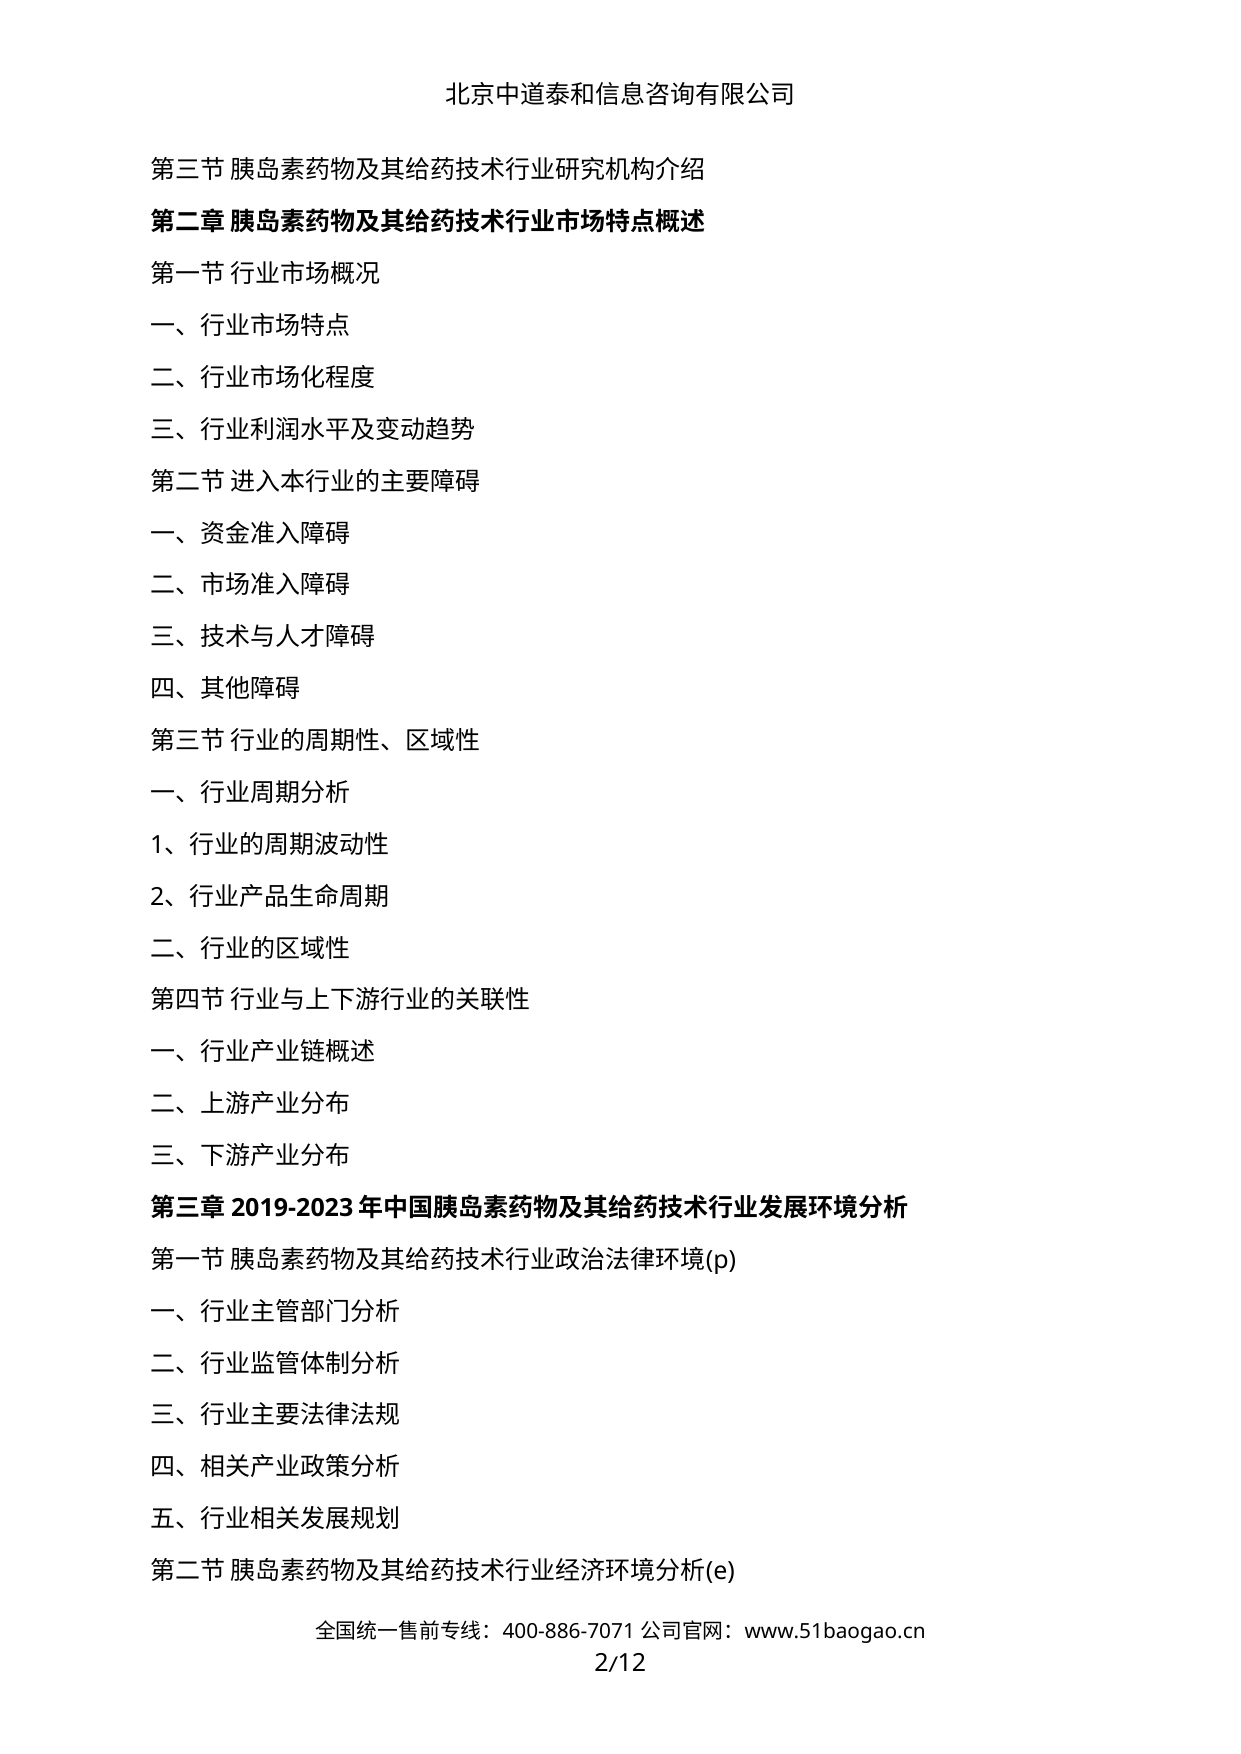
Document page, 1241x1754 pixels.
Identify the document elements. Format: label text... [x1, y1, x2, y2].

text 第一节 胰岛素药物及其给药技术行业政治法律环境(p) [150, 1239, 1090, 1276]
text 三、行业主要法律法规 [150, 1395, 1090, 1431]
text 第二节 进入本行业的主要障碍 [150, 461, 1090, 497]
text 第三节 胰岛素药物及其给药技术行业研究机构介绍 [150, 150, 1090, 186]
text 四、相关产业政策分析 [150, 1447, 1090, 1483]
text 三、技术与人才障碍 [150, 617, 1090, 653]
text 四、其他障碍 [150, 669, 1090, 705]
text 二、行业的区域性 [150, 928, 1090, 964]
text 一、行业周期分析 [150, 772, 1090, 809]
text 第四节 行业与上下游行业的关联性 [150, 980, 1090, 1016]
text 1、行业的周期波动性 [150, 824, 1090, 861]
text 一、资金准入障碍 [150, 513, 1090, 549]
text 二、行业监管体制分析 [150, 1343, 1090, 1379]
text 一、行业主管部门分析 [150, 1291, 1090, 1327]
text 二、市场准入障碍 [150, 565, 1090, 601]
text 第二节 胰岛素药物及其给药技术行业经济环境分析(e) [150, 1551, 1090, 1587]
text 第一节 行业市场概况 [150, 254, 1090, 290]
text 第二章 胰岛素药物及其给药技术行业市场特点概述 [150, 202, 1090, 238]
text 一、行业产业链概述 [150, 1032, 1090, 1068]
text 2、行业产品生命周期 [150, 876, 1090, 912]
text 三、行业利润水平及变动趋势 [150, 409, 1090, 446]
text 二、上游产业分布 [150, 1084, 1090, 1120]
text 二、行业市场化程度 [150, 357, 1090, 394]
text 五、行业相关发展规划 [150, 1499, 1090, 1535]
text 第三章 2019-2023年中国胰岛素药物及其给药技术行业发展环境分析 [150, 1187, 1090, 1224]
text 第三节 行业的周期性、区域性 [150, 721, 1090, 757]
text 一、行业市场特点 [150, 306, 1090, 342]
text 三、下游产业分布 [150, 1136, 1090, 1172]
